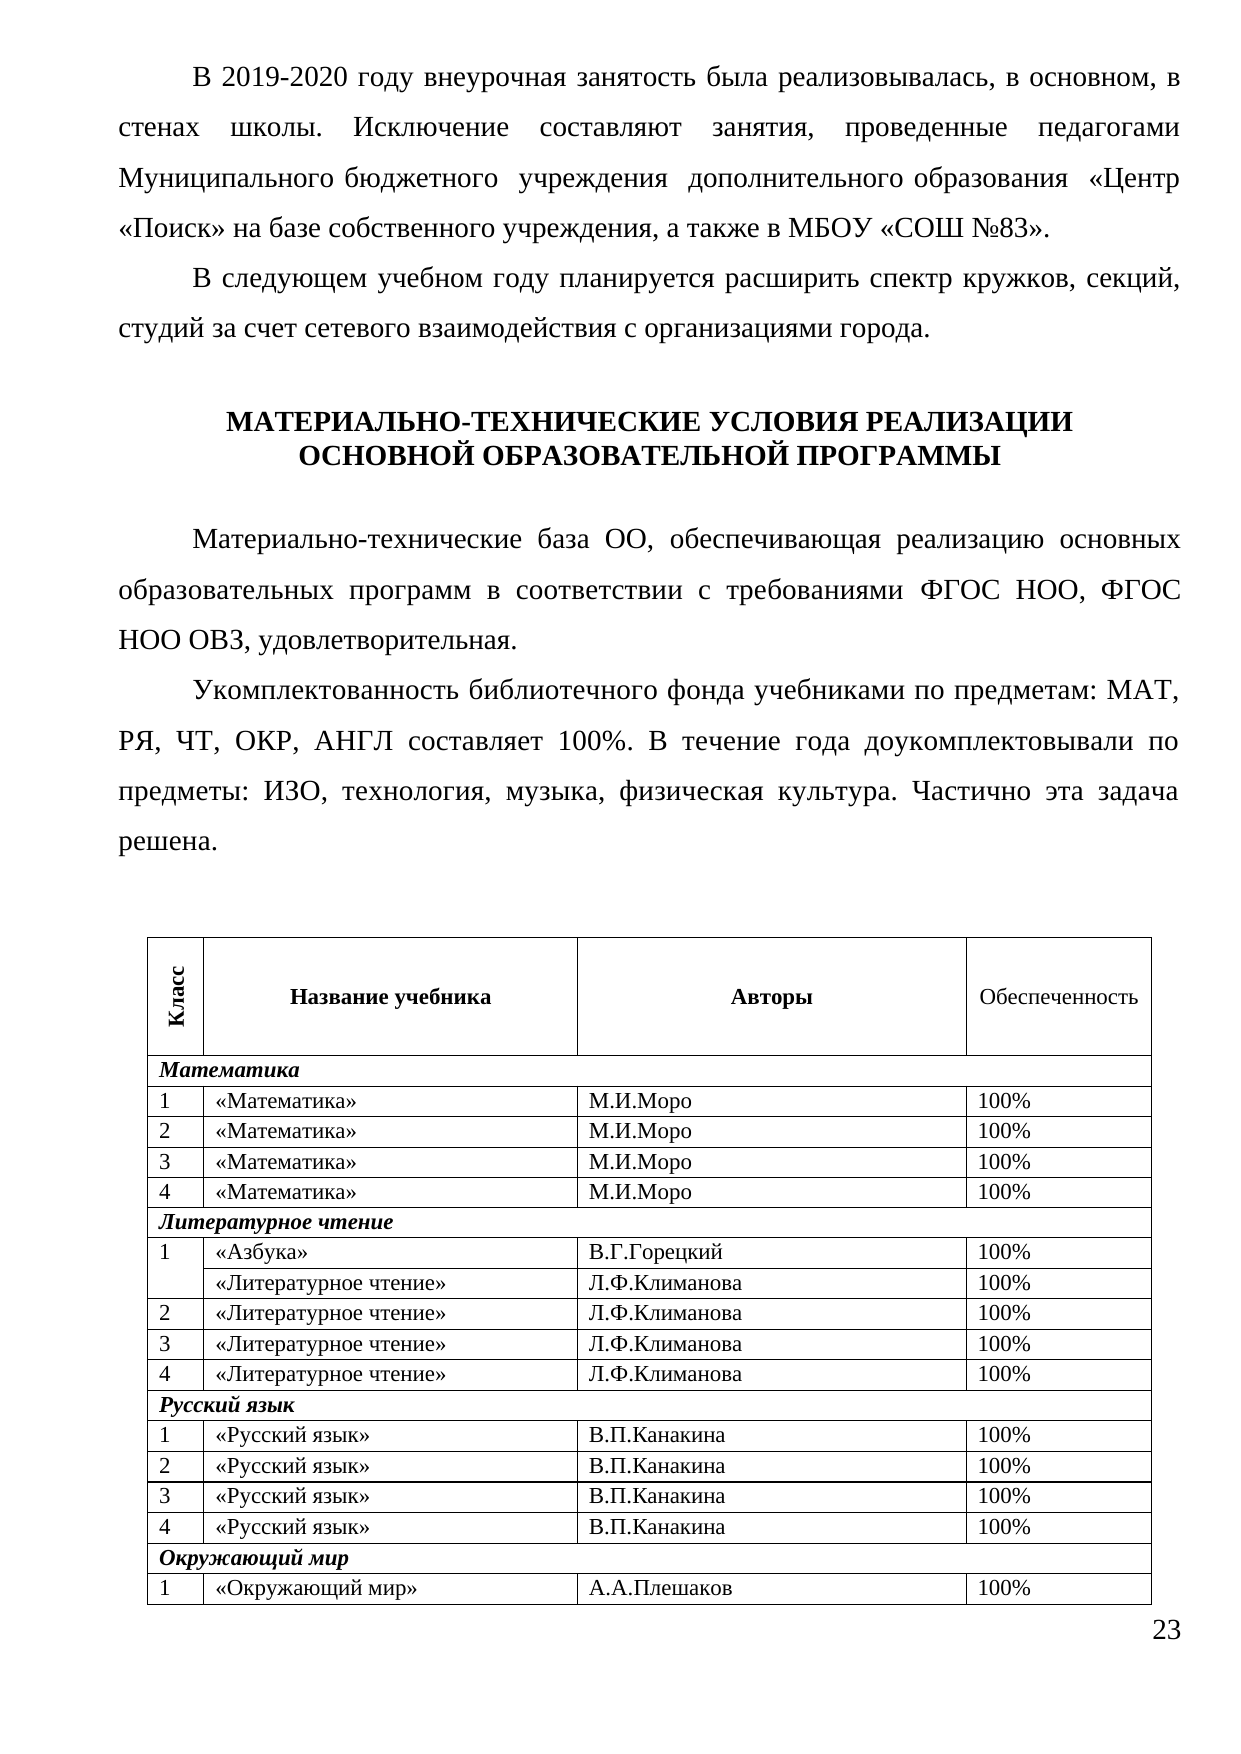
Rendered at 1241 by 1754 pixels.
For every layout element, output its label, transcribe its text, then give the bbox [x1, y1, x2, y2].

subtitle ОСНОВНОЙ ОБРАЗОВАТЕЛЬНОЙ ПРОГРАММЫ [118, 438, 1181, 471]
table_cell 2 [148, 1117, 203, 1147]
table_cell «Литературное чтение» [204, 1360, 577, 1390]
table_cell В.П.Канакина [578, 1483, 966, 1512]
table_cell 3 [148, 1483, 203, 1512]
table_cell 1 [148, 1238, 203, 1298]
table_cell Л.Ф.Климанова [578, 1360, 966, 1390]
table_cell 100% [967, 1238, 1151, 1268]
table_cell 100% [967, 1483, 1151, 1512]
table_cell Л.Ф.Климанова [578, 1299, 966, 1329]
table_cell «Математика» [204, 1117, 577, 1147]
table_cell Л.Ф.Климанова [578, 1330, 966, 1359]
table_cell 4 [148, 1513, 203, 1542]
table_cell 100% [967, 1269, 1151, 1298]
table_cell М.И.Моро [578, 1117, 966, 1147]
table_cell 4 [148, 1178, 203, 1207]
text Материально-технические база ОО, обеспечивающая реализацию основных образовательных программ в соответствии с требованиями ФГОС НОО, ФГОС НОО ОВЗ, удовлетворительная. [118, 521, 1181, 656]
table_cell В.П.Канакина [578, 1421, 966, 1451]
table_cell «Русский язык» [204, 1513, 577, 1542]
table_cell 100% [967, 1513, 1151, 1542]
table_cell 1 [148, 1421, 203, 1451]
table_cell 4 [148, 1360, 203, 1390]
table_cell «Русский язык» [204, 1452, 577, 1481]
table_cell «Азбука» [204, 1238, 577, 1268]
table_cell М.И.Моро [578, 1087, 966, 1116]
table_cell В.Г.Горецкий [578, 1238, 966, 1268]
table_cell Математика [148, 1056, 1151, 1086]
table_cell 100% [967, 1421, 1151, 1451]
table_cell «Русский язык» [204, 1483, 577, 1512]
table_cell М.И.Моро [578, 1148, 966, 1177]
table_cell 100% [967, 1452, 1151, 1481]
table_cell «Литературное чтение» [204, 1330, 577, 1359]
table_cell В.П.Канакина [578, 1452, 966, 1481]
table_cell 2 [148, 1299, 203, 1329]
table_cell 3 [148, 1330, 203, 1359]
table_header Название учебника [204, 938, 577, 1055]
text В 2019-2020 году внеурочная занятость была реализовывалась, в основном, в стенах школы. Исключение составляют занятия, проведенные педагогами Муниципального бюджетного учреждения дополнительного образования «Центр «Поиск» на базе собственного учреждения, а также в МБОУ «СОШ №83». [118, 59, 1181, 243]
table_cell 100% [967, 1117, 1151, 1147]
table_cell 2 [148, 1452, 203, 1481]
table_header Авторы [578, 938, 966, 1055]
table_cell 100% [967, 1299, 1151, 1329]
table_cell Л.Ф.Климанова [578, 1269, 966, 1298]
table_header Обеспеченность [967, 938, 1151, 1055]
table_cell Русский язык [148, 1391, 1151, 1420]
table_cell Окружающий мир [148, 1544, 1151, 1573]
table_cell 100% [967, 1360, 1151, 1390]
table_cell «Математика» [204, 1087, 577, 1116]
table_cell 100% [967, 1148, 1151, 1177]
table_cell «Окружающий мир» [204, 1574, 577, 1603]
table_cell «Литературное чтение» [204, 1269, 577, 1298]
text В следующем учебном году планируется расширить спектр кружков, секций, студий за счет сетевого взаимодействия с организациями города. [118, 260, 1181, 344]
table_cell В.П.Канакина [578, 1513, 966, 1542]
table_cell «Математика» [204, 1148, 577, 1177]
table_cell 3 [148, 1148, 203, 1177]
table_cell 1 [148, 1087, 203, 1116]
table_cell 100% [967, 1087, 1151, 1116]
table_cell 1 [148, 1574, 203, 1603]
table_cell «Русский язык» [204, 1421, 577, 1451]
table_cell 100% [967, 1330, 1151, 1359]
table_cell 100% [967, 1574, 1151, 1603]
table_cell 100% [967, 1178, 1151, 1207]
table_cell «Математика» [204, 1178, 577, 1207]
table_cell А.А.Плешаков [578, 1574, 966, 1603]
text Укомплектованность библиотечного фонда учебниками по предметам: МАТ, РЯ, ЧТ, ОКР, АНГЛ составляет 100%. В течение года доукомплектовывали по предметы: ИЗО, технология, музыка, физическая культура. Частично эта задача решена. [118, 672, 1181, 857]
table_cell М.И.Моро [578, 1178, 966, 1207]
table_cell «Литературное чтение» [204, 1299, 577, 1329]
table_cell Литературное чтение [148, 1208, 1151, 1237]
subtitle МАТЕРИАЛЬНО-ТЕХНИЧЕСКИЕ УСЛОВИЯ РЕАЛИЗАЦИИ [118, 404, 1181, 438]
table_header Класс [148, 938, 203, 1055]
